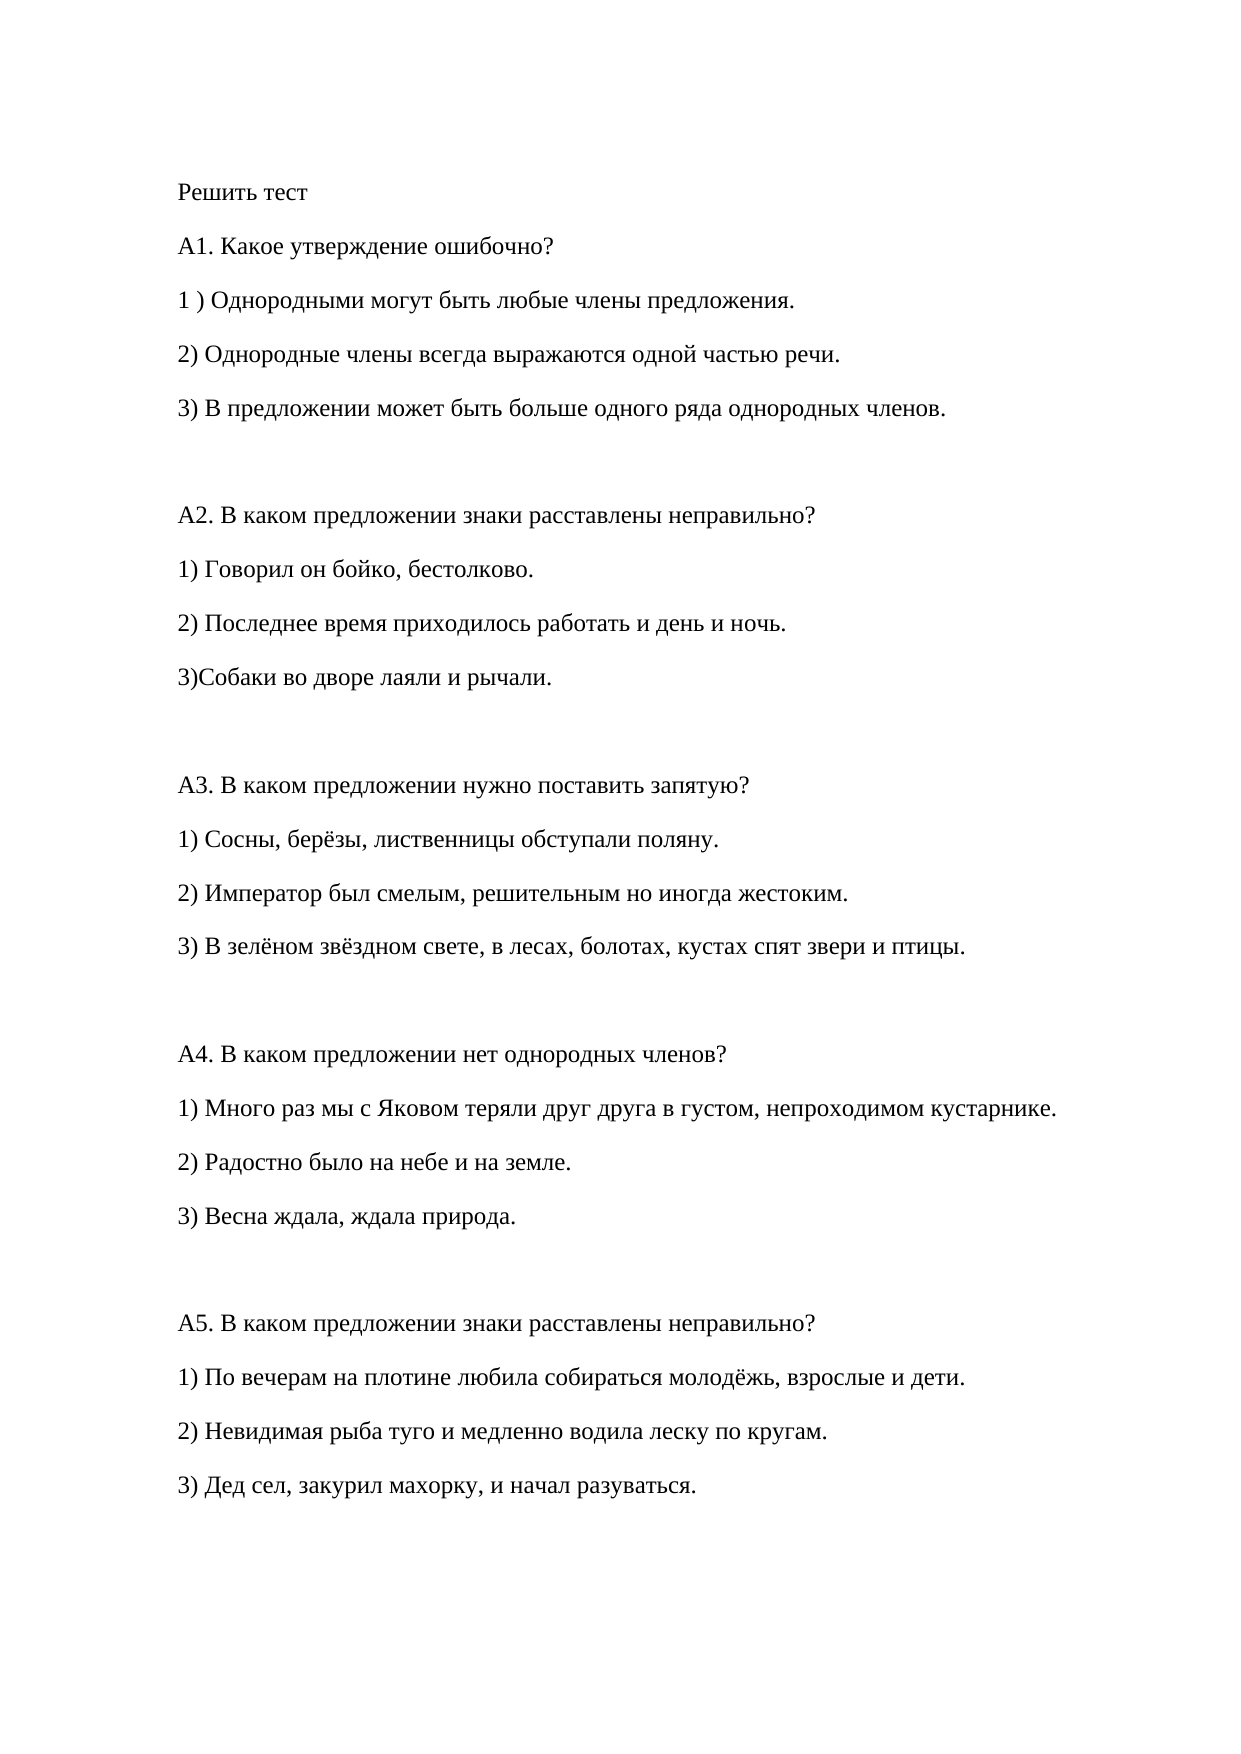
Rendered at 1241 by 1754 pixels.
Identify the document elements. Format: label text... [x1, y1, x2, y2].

text 3)Собаки во дворе лаяли и рычали. [177, 662, 1152, 691]
text 2) Последнее время приходилось работать и день и ночь. [177, 608, 1152, 637]
text 1 ) Однородными могут быть любые члены предложения. [177, 285, 1152, 314]
text 3) В зелёном звёздном свете, в лесах, болотах, кустах спят звери и птицы. [177, 931, 1152, 960]
text 3) Весна ждала, ждала природа. [177, 1201, 1152, 1229]
text 1) Много раз мы с Яковом теряли друг друга в густом, непроходимом кустарнике. [177, 1093, 1152, 1122]
text Решить тест [177, 177, 1152, 206]
text А5. В каком предложении знаки расставлены неправильно? [177, 1308, 1152, 1337]
text 2) Радостно было на небе и на земле. [177, 1147, 1152, 1176]
text 2) Император был смелым, решительным но иногда жестоким. [177, 878, 1152, 906]
text 3) В предложении может быть больше одного ряда однородных членов. [177, 393, 1152, 422]
text 2) Невидимая рыба туго и медленно водила леску по кругам. [177, 1416, 1152, 1445]
text А4. В каком предложении нет однородных членов? [177, 1039, 1152, 1068]
text 1) Говорил он бойко, бестолково. [177, 554, 1152, 583]
text 2) Однородные члены всегда выражаются одной частью речи. [177, 339, 1152, 368]
text А1. Какое утверждение ошибочно? [177, 231, 1152, 260]
text А2. В каком предложении знаки расставлены неправильно? [177, 501, 1152, 529]
text 1) Сосны, берёзы, лиственницы обступали поляну. [177, 824, 1152, 852]
text 1) По вечерам на плотине любила собираться молодёжь, взрослые и дети. [177, 1362, 1152, 1391]
text 3) Дед сел, закурил махорку, и начал разуваться. [177, 1470, 1152, 1499]
text А3. В каком предложении нужно поставить запятую? [177, 770, 1152, 799]
